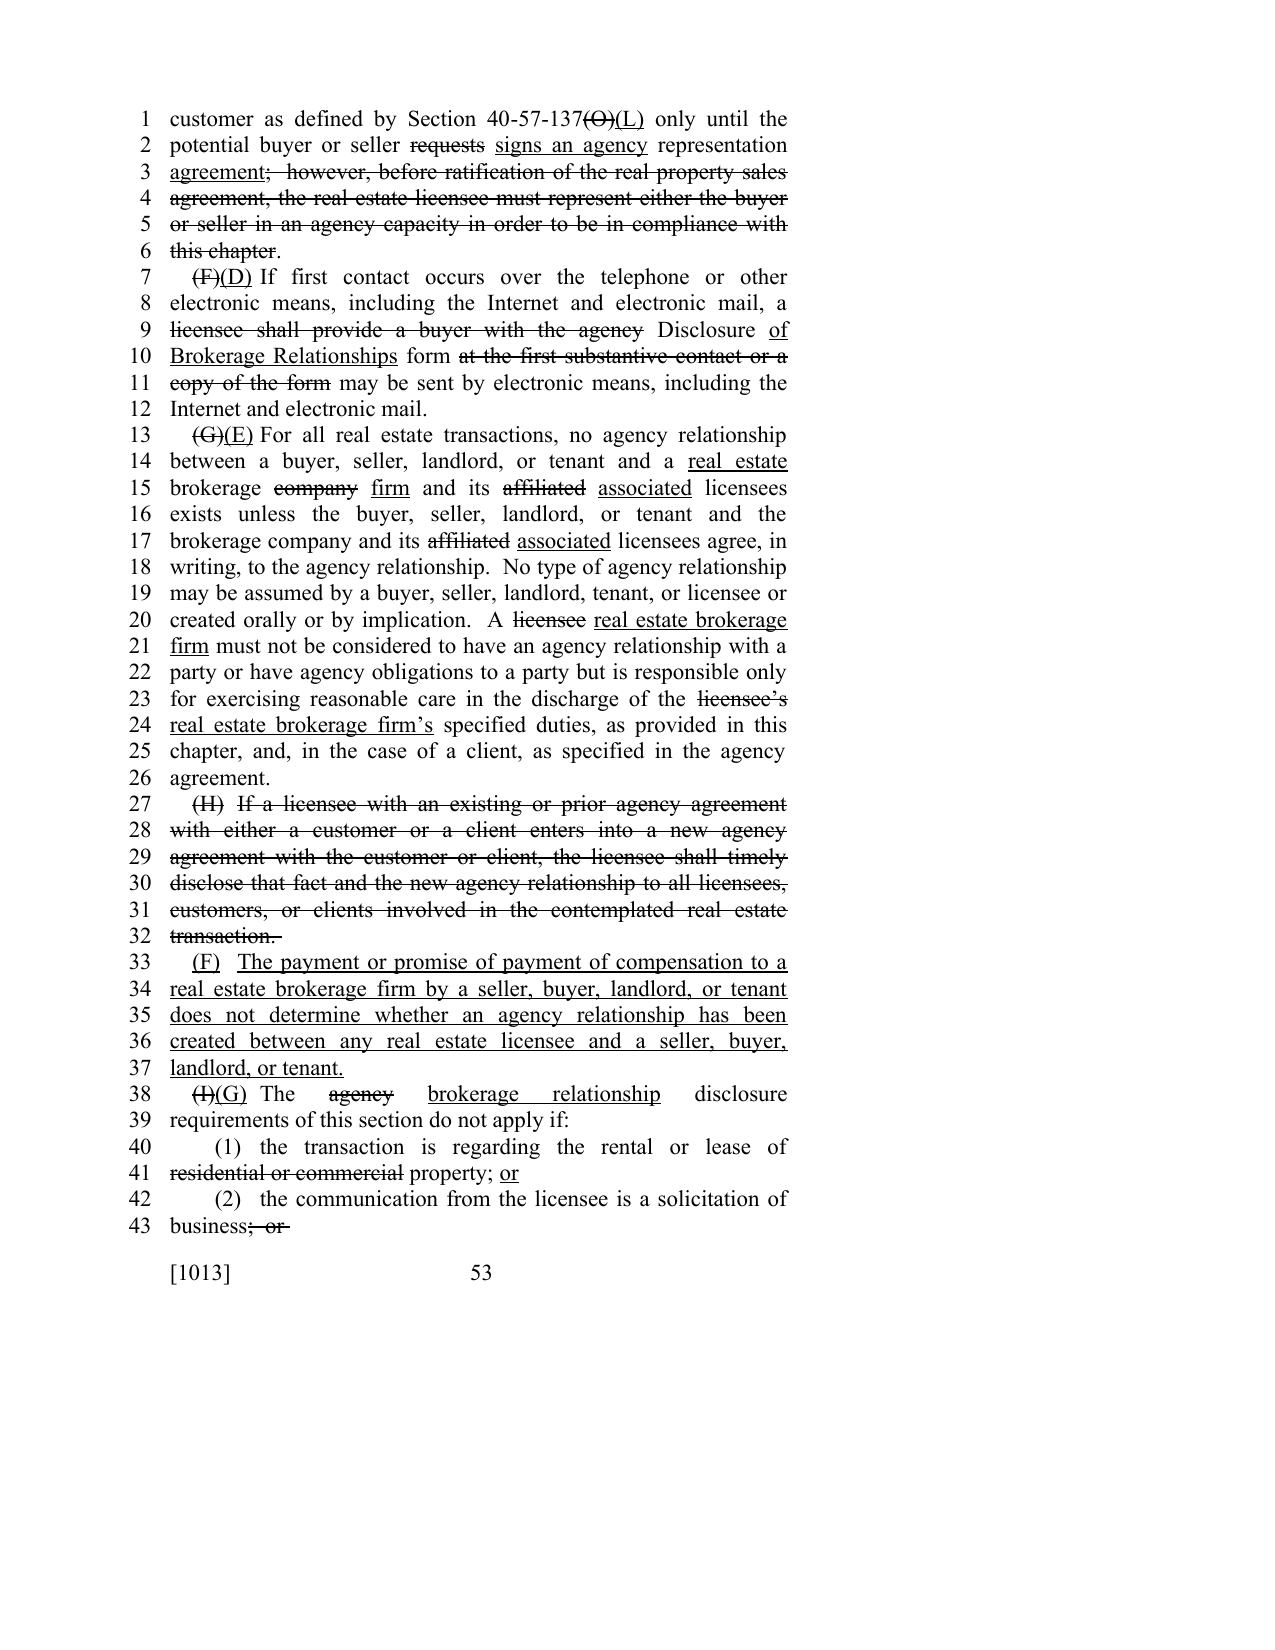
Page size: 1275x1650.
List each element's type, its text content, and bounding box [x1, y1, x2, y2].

text (2) the communication from the licensee is a solicitation of business; or [169, 1186, 787, 1238]
text (H) If a licensee with an existing or prior agency agreement with either a customer or a client enters into a new agency agreement with the customer or client, the licensee shall timely disclose that fact and the new agency relationship to all licensees, customers, or clients involved in the contemplated real estate transaction. [169, 911, 787, 948]
text (F) The payment or promise of payment of compensation to a real estate brokerage firm by a seller, buyer, landlord, or tenant does not determine whether an agency relationship has been created between any real estate licensee and a seller, buyer, landlord, or tenant. [169, 1051, 787, 1080]
text (F) The payment or promise of payment of compensation to a real estate brokerage firm by a seller, buyer, landlord, or tenant does not determine whether an agency relationship has been created between any real estate licensee and a seller, buyer, landlord, or tenant. [169, 948, 787, 998]
text (G)(E) For all real estate transactions, no agency relationship between a buyer, seller, landlord, or tenant and a real estate brokerage company firm and its affiliated associated licensees exists unless the buyer, seller, landlord, or tenant and the brokerage company and its affiliated associated licensees agree, in writing, to the agency relationship. No type of agency relationship may be assumed by a buyer, seller, landlord, tenant, or licensee or created orally or by implication. A licensee real estate brokerage firm must not be considered to have an agency relationship with a party or have agency obligations to a party but is responsible only for exercising reasonable care in the discharge of the licensee’s real estate brokerage firm’s specified duties, as provided in this chapter, and, in the case of a client, as specified in the agency agreement. [169, 421, 787, 790]
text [169, 105, 787, 198]
text (F)(D) If first contact occurs over the telephone or other electronic means, including the Internet and electronic mail, a licensee shall provide a buyer with the agency Disclosure of Brokerage Relationships form at the first substantive contact or a copy of the form may be sent by electronic means, including the Internet and electronic mail. [169, 263, 787, 421]
text (1) the transaction is regarding the rental or lease of residential or commercial property; or [169, 1133, 787, 1186]
text (H) If a licensee with an existing or prior agency agreement with either a customer or a client enters into a new agency agreement with the customer or client, the licensee shall timely disclose that fact and the new agency relationship to all licensees, customers, or clients involved in the contemplated real estate transaction. [169, 790, 787, 831]
text (I)(G) The agency brokerage relationship disclosure requirements of this section do not apply if: [169, 1080, 787, 1133]
